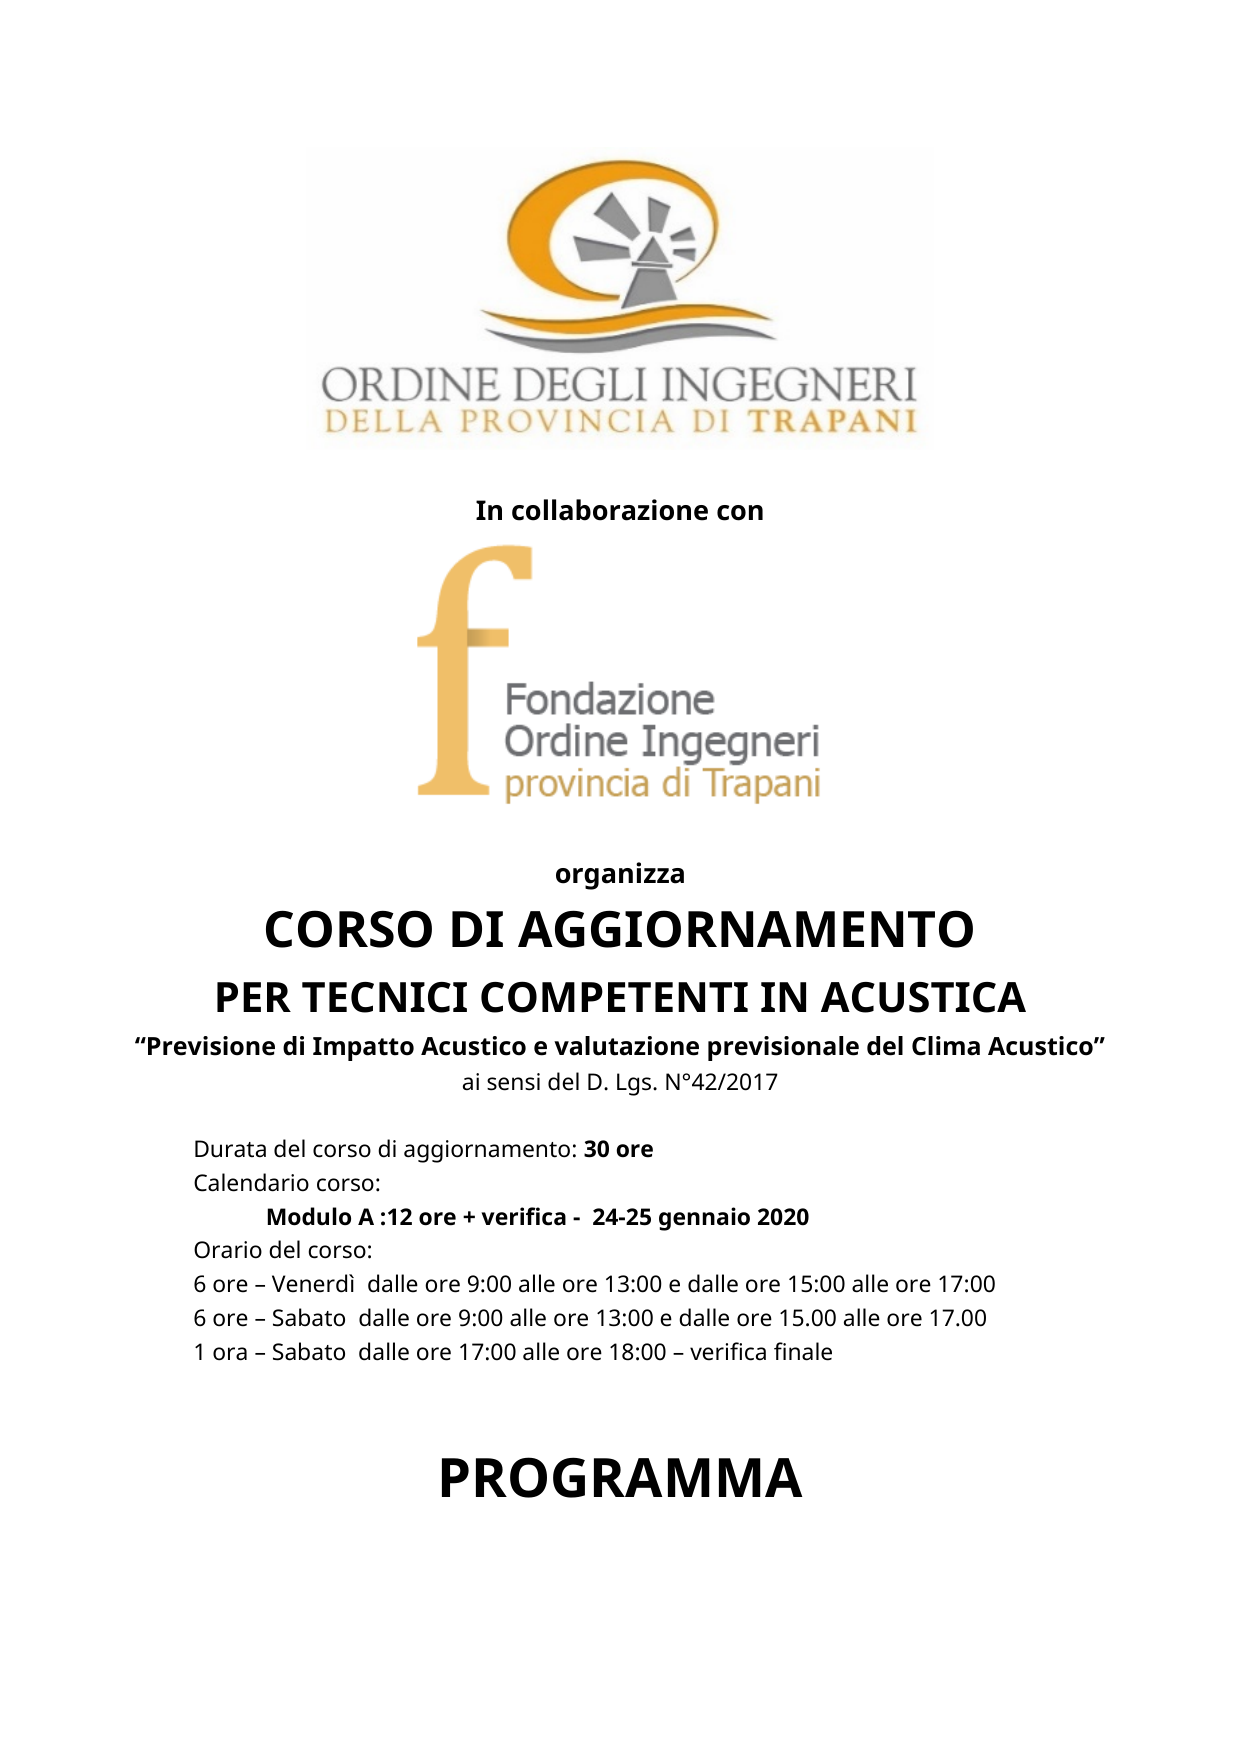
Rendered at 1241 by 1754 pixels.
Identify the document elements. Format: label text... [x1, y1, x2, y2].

list “Previsione di Impatto Acustico e valutazione previsionale del Clima Acustico” [118, 1029, 1122, 1063]
list Modulo A :12 ore + verifica - 24-25 gennaio 2020 [193, 1201, 1122, 1232]
list Calendario corso: [193, 1167, 1122, 1198]
list organizza [118, 854, 1122, 891]
picture [417, 531, 823, 813]
list Durata del corso di aggiornamento: 30 ore [193, 1133, 1122, 1164]
list 6 ore – Venerdì dalle ore 9:00 alle ore 13:00 e dalle ore 15:00 alle ore 17:00 [193, 1268, 1122, 1299]
list ai sensi del D. Lgs. N°42/2017 [118, 1066, 1122, 1097]
list 1 ora – Sabato dalle ore 17:00 alle ore 18:00 – verifica finale [193, 1336, 1122, 1367]
picture [306, 147, 934, 450]
list CORSO DI AGGIORNAMENTO [118, 894, 1122, 962]
list PER TECNICI COMPETENTI IN ACUSTICA [118, 967, 1122, 1024]
list In collaborazione con [118, 491, 1122, 528]
list PROGRAMMA [118, 1439, 1122, 1513]
list 6 ore – Sabato dalle ore 9:00 alle ore 13:00 e dalle ore 15.00 alle ore 17.00 [193, 1302, 1122, 1333]
list Orario del corso: [193, 1234, 1122, 1266]
